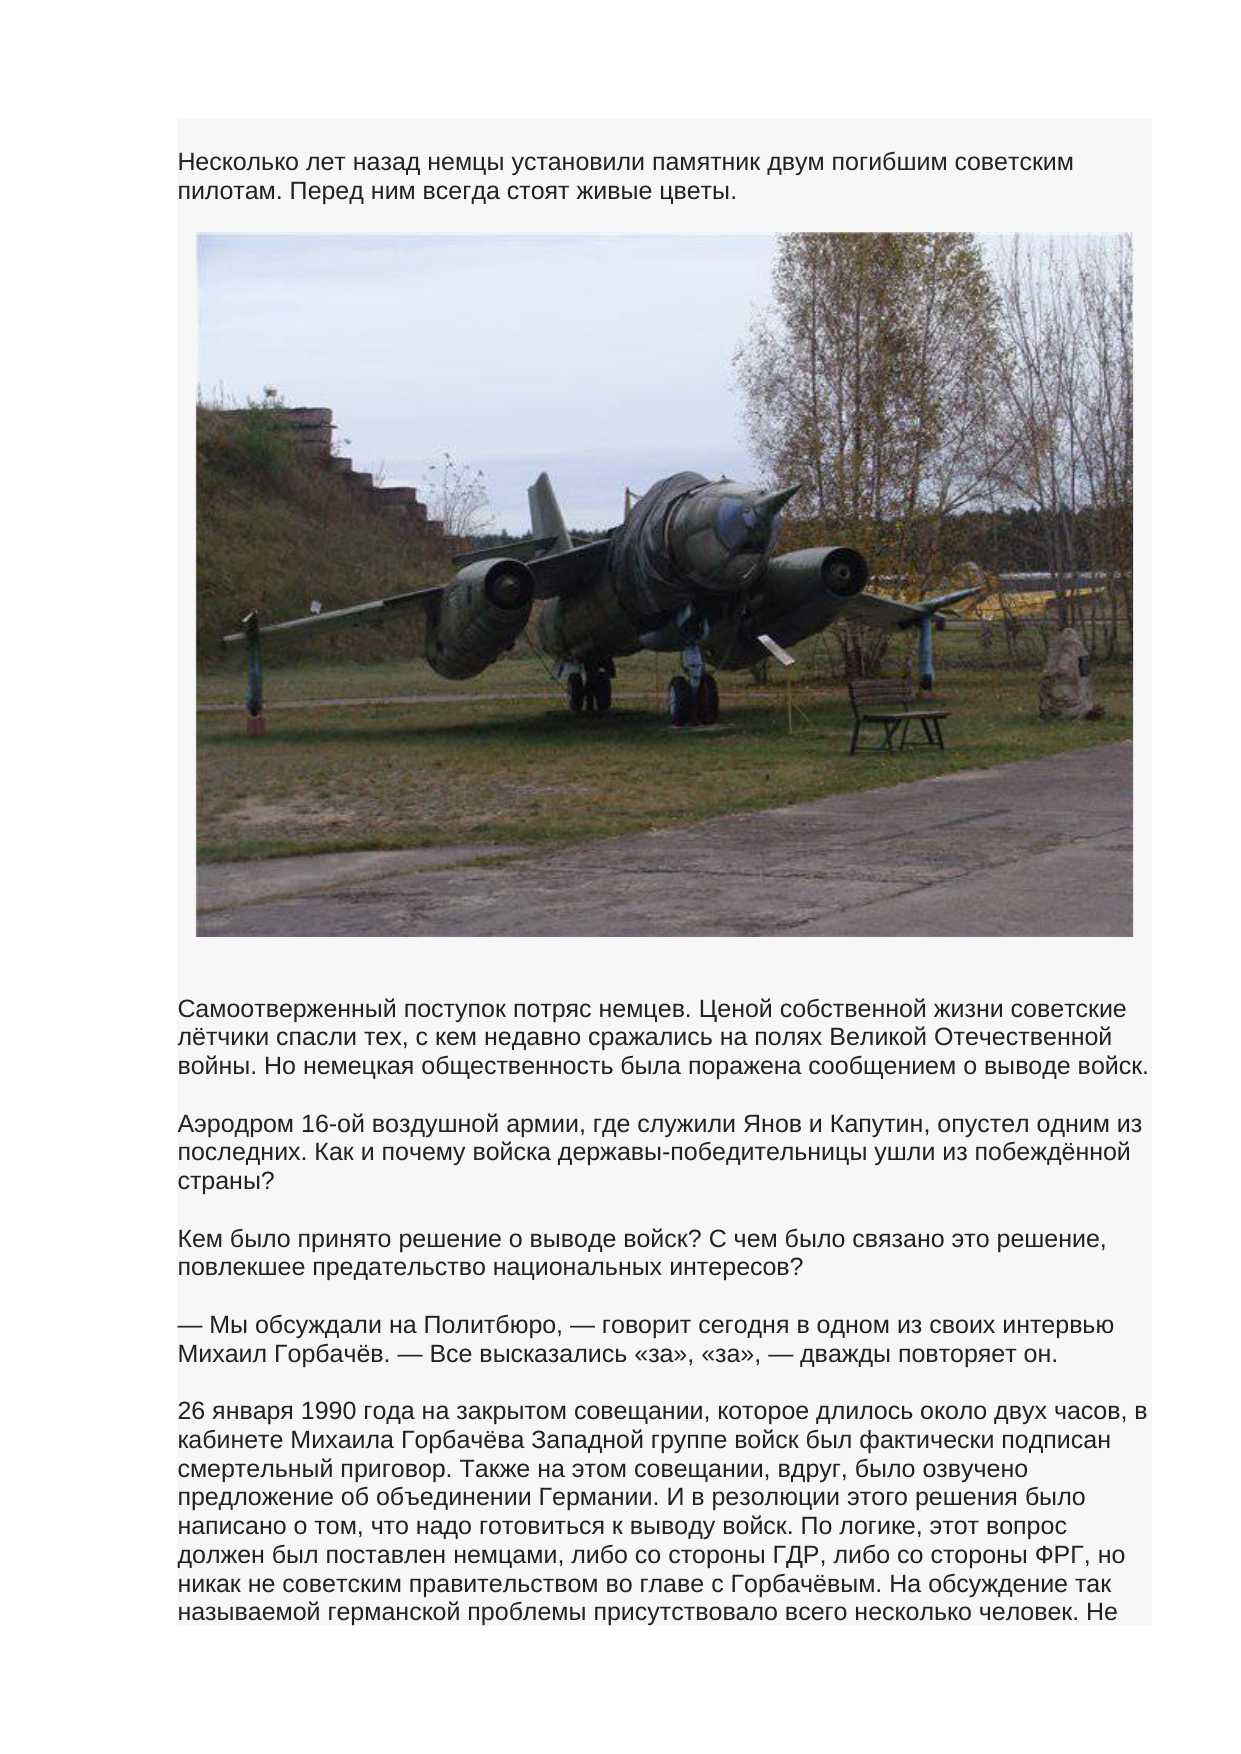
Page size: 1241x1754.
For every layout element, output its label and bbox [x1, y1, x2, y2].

text [177, 118, 1152, 232]
text [177, 936, 1152, 1626]
picture [195, 232, 1134, 937]
